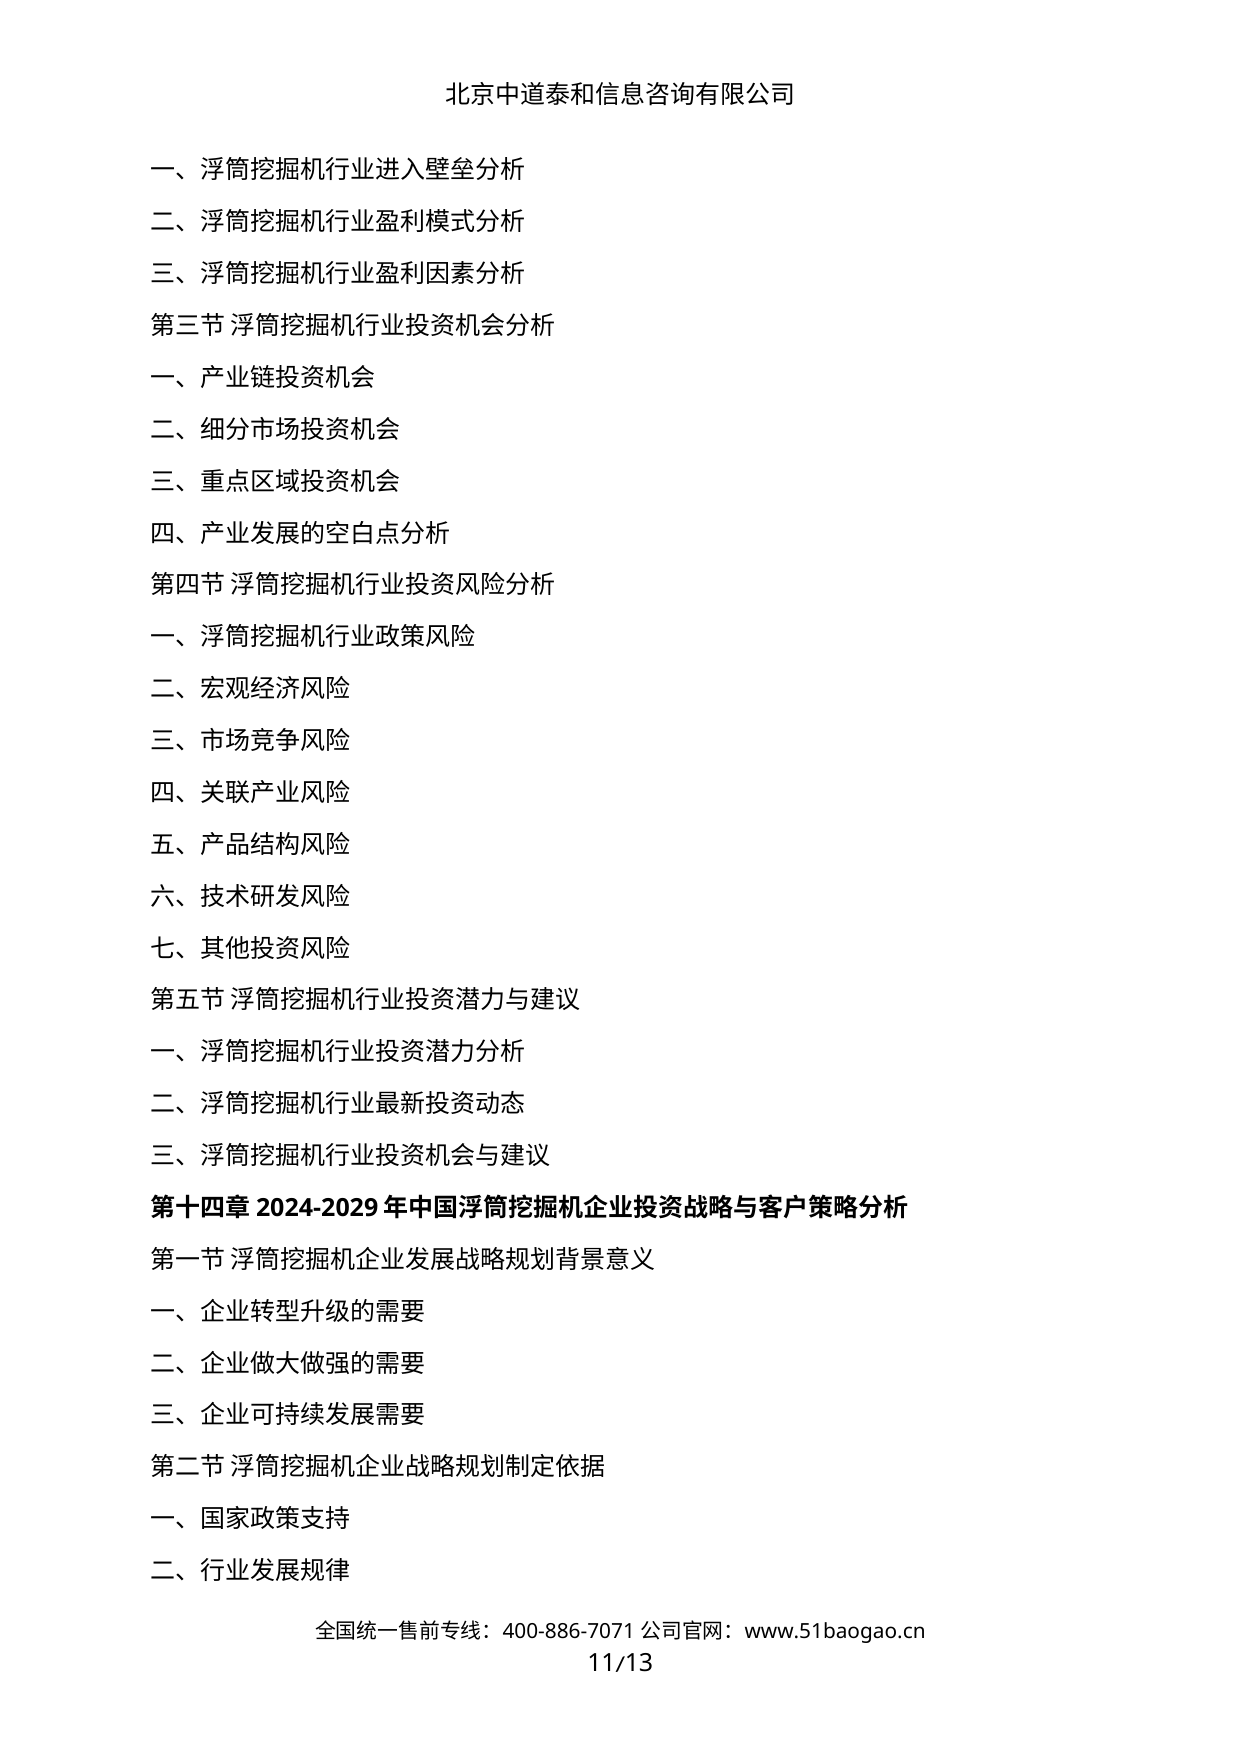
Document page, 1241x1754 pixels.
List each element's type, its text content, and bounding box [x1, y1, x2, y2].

text 二、浮筒挖掘机行业盈利模式分析 [150, 202, 1090, 238]
text 一、浮筒挖掘机行业进入壁垒分析 [150, 150, 1090, 186]
text 二、行业发展规律 [150, 1551, 1090, 1587]
text 第十四章 2024-2029年中国浮筒挖掘机企业投资战略与客户策略分析 [150, 1187, 1090, 1224]
text 二、企业做大做强的需要 [150, 1343, 1090, 1379]
text 三、重点区域投资机会 [150, 461, 1090, 497]
text 一、企业转型升级的需要 [150, 1291, 1090, 1327]
text 七、其他投资风险 [150, 928, 1090, 964]
text 四、产业发展的空白点分析 [150, 513, 1090, 549]
text 二、宏观经济风险 [150, 669, 1090, 705]
text 第五节 浮筒挖掘机行业投资潜力与建议 [150, 980, 1090, 1016]
text 一、浮筒挖掘机行业政策风险 [150, 617, 1090, 653]
text 第三节 浮筒挖掘机行业投资机会分析 [150, 306, 1090, 342]
text 一、产业链投资机会 [150, 357, 1090, 394]
text 一、国家政策支持 [150, 1499, 1090, 1535]
text 三、企业可持续发展需要 [150, 1395, 1090, 1431]
text 第四节 浮筒挖掘机行业投资风险分析 [150, 565, 1090, 601]
text 第二节 浮筒挖掘机企业战略规划制定依据 [150, 1447, 1090, 1483]
text 三、市场竞争风险 [150, 721, 1090, 757]
text 四、关联产业风险 [150, 772, 1090, 809]
text 二、细分市场投资机会 [150, 409, 1090, 446]
text 三、浮筒挖掘机行业投资机会与建议 [150, 1136, 1090, 1172]
text 三、浮筒挖掘机行业盈利因素分析 [150, 254, 1090, 290]
text 五、产品结构风险 [150, 824, 1090, 861]
text 二、浮筒挖掘机行业最新投资动态 [150, 1084, 1090, 1120]
text 第一节 浮筒挖掘机企业发展战略规划背景意义 [150, 1239, 1090, 1276]
text 六、技术研发风险 [150, 876, 1090, 912]
text 一、浮筒挖掘机行业投资潜力分析 [150, 1032, 1090, 1068]
